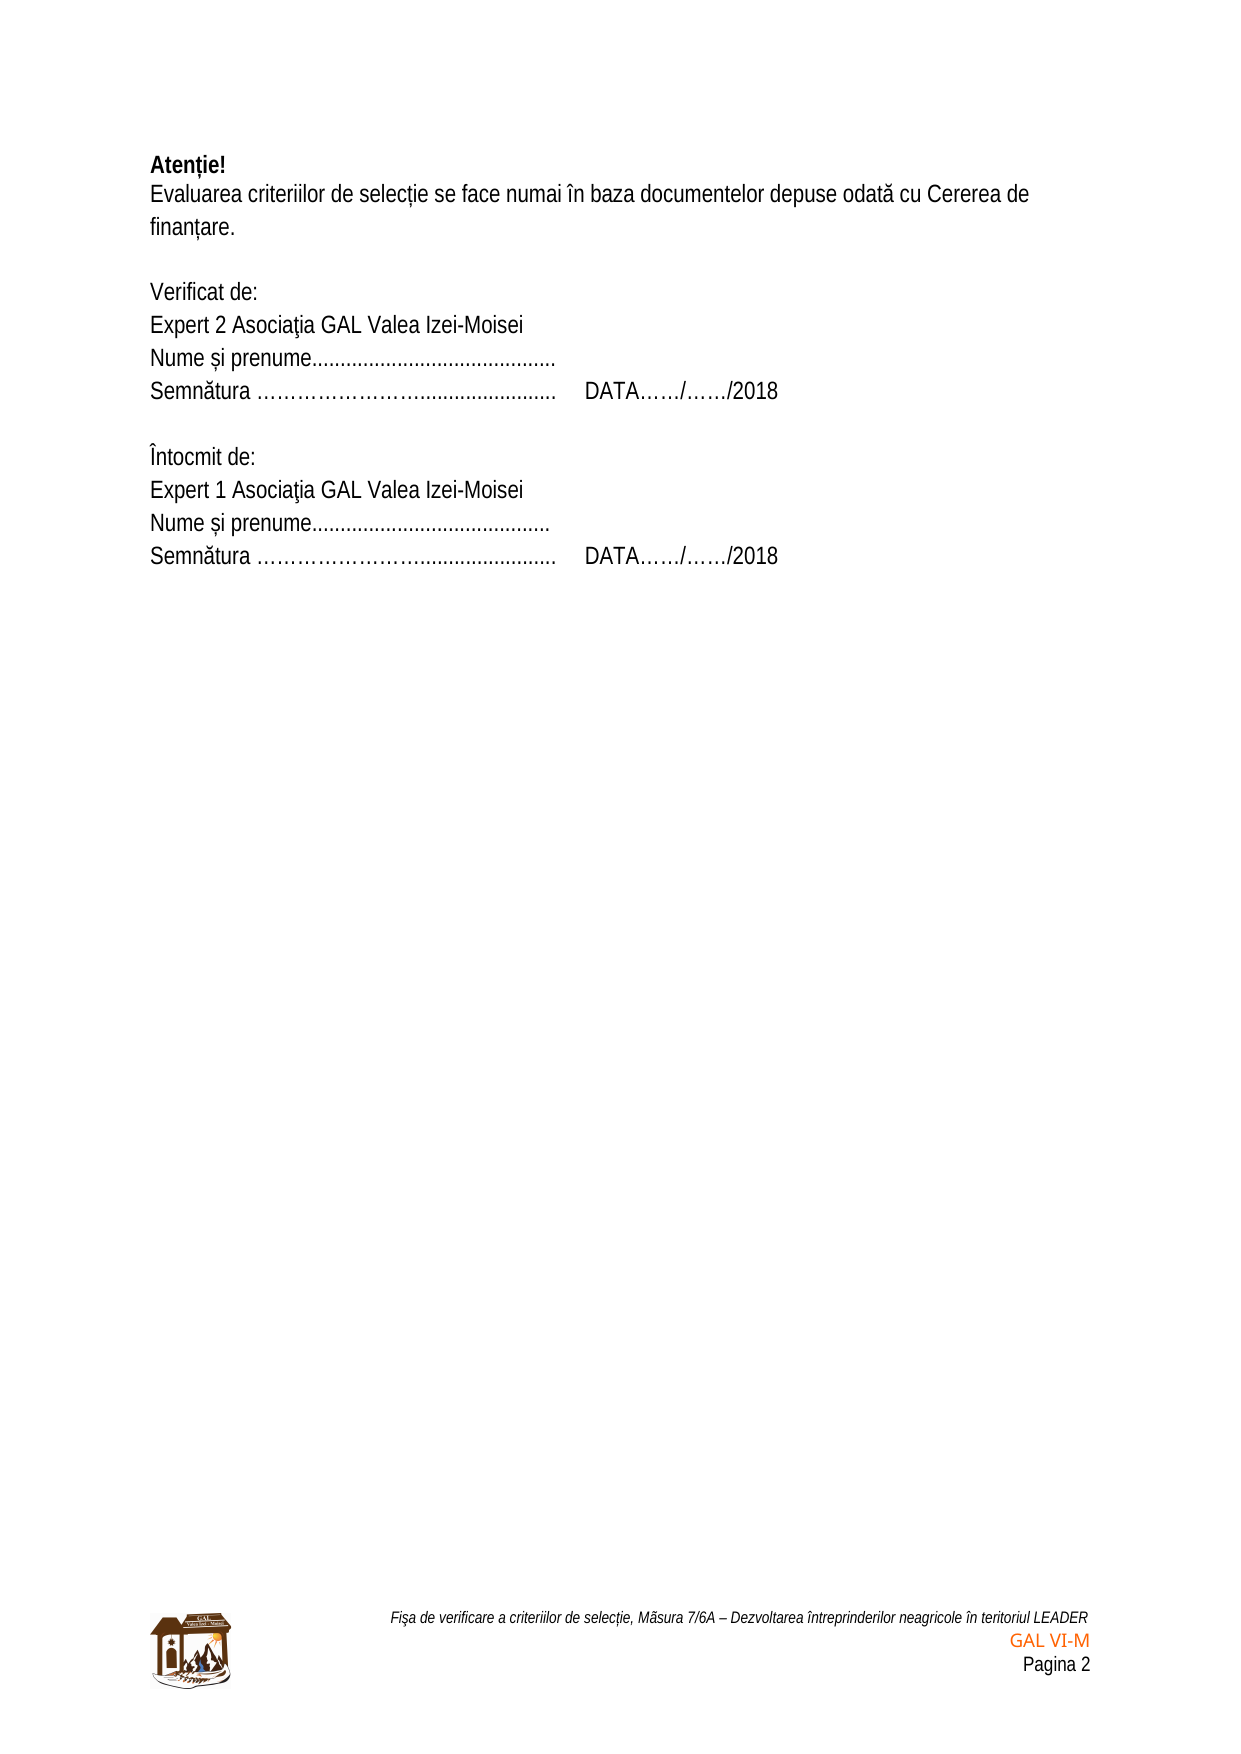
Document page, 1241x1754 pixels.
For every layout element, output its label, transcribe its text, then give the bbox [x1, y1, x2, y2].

text Atenție! [150, 150, 1090, 179]
picture [150, 1613, 232, 1689]
text Nume și prenume........................................... [150, 343, 1090, 372]
text Expert 2 Asociaţia GAL Valea Izei-Moisei [150, 310, 1090, 339]
text Întocmit de: [150, 442, 1090, 471]
text Verificat de: [150, 277, 1090, 306]
text Semnătura ……………………........................ DATA……/……/2018 [150, 376, 1090, 405]
text Semnătura ……………………........................ DATA……/……/2018 [150, 541, 1090, 569]
text Expert 1 Asociaţia GAL Valea Izei-Moisei [150, 475, 1090, 503]
text Nume și prenume.......................................... [150, 508, 1090, 536]
text Evaluarea criteriilor de selecție se face numai în baza documentelor depuse odată cu Cererea de finanțare. [150, 179, 1090, 240]
